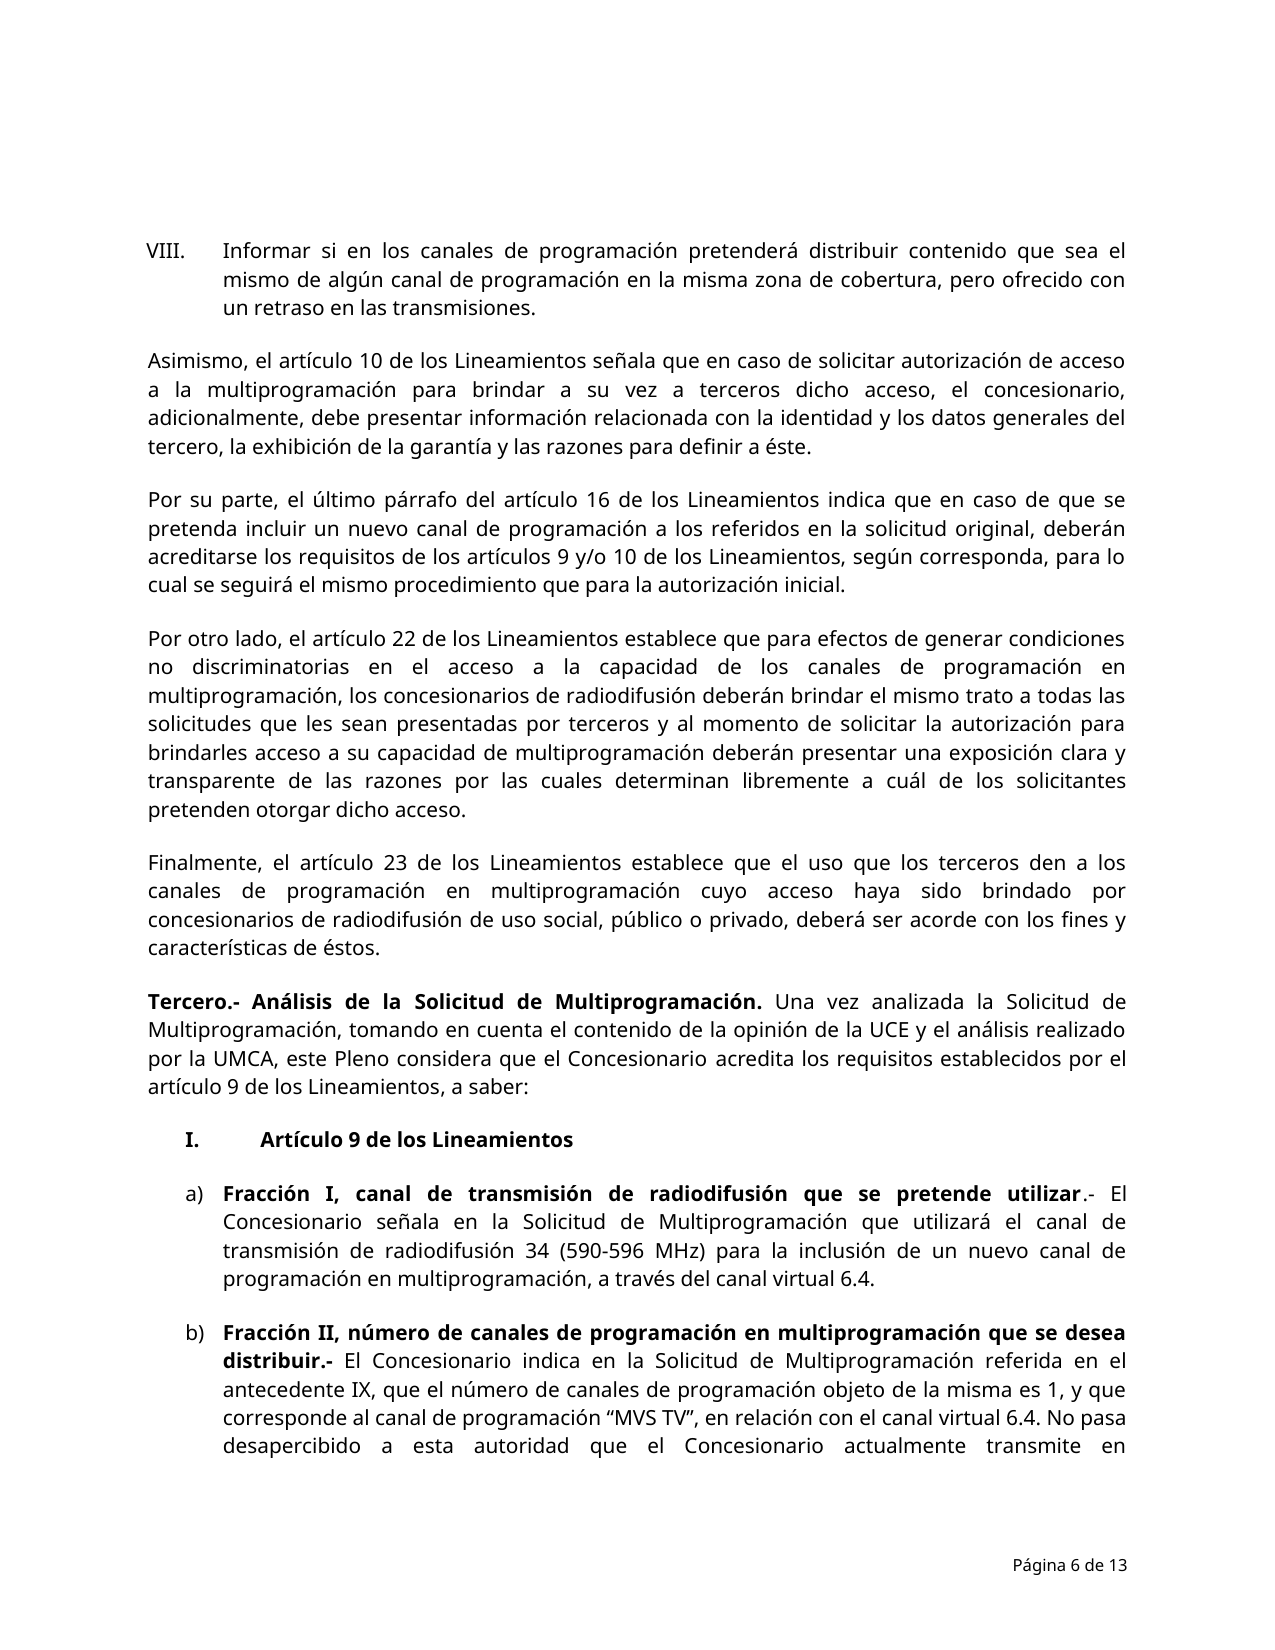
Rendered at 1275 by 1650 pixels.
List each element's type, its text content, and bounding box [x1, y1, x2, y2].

list Artículo 9 de los Lineamientos [185, 1126, 1127, 1154]
text Por otro lado, el artículo 22 de los Lineamientos establece que para efectos de generar condiciones no discriminatorias en el acceso a la capacidad de los canales de programación en multiprogramación, los concesionarios de radiodifusión deberán brindar el mismo trato a todas las solicitudes que les sean presentadas por terceros y al momento de solicitar la autorización para brindarles acceso a su capacidad de multiprogramación deberán presentar una exposición clara y transparente de las razones por las cuales determinan libremente a cuál de los solicitantes pretenden otorgar dicho acceso. [148, 624, 1127, 823]
text Tercero.- Análisis de la Solicitud de Multiprogramación. Una vez analizada la Solicitud de Multiprogramación, tomando en cuenta el contenido de la opinión de la UCE y el análisis realizado por la UMCA, este Pleno considera que el Concesionario acredita los requisitos establecidos por el artículo 9 de los Lineamientos, a saber: [148, 987, 1127, 1101]
list Fracción I, canal de transmisión de radiodifusión que se pretende utilizar.- El Concesionario señala en la Solicitud de Multiprogramación que utilizará el canal de transmisión de radiodifusión 34 (590-596 MHz) para la inclusión de un nuevo canal de programación en multiprogramación, a través del canal virtual 6.4. [185, 1179, 1127, 1293]
text Finalmente, el artículo 23 de los Lineamientos establece que el uso que los terceros den a los canales de programación en multiprogramación cuyo acceso haya sido brindado por concesionarios de radiodifusión de uso social, público o privado, deberá ser acorde con los fines y características de éstos. [148, 848, 1127, 962]
list Informar si en los canales de programación pretenderá distribuir contenido que sea el mismo de algún canal de programación en la misma zona de cobertura, pero ofrecido con un retraso en las transmisiones. [185, 236, 1127, 322]
text Por su parte, el último párrafo del artículo 16 de los Lineamientos indica que en caso de que se pretenda incluir un nuevo canal de programación a los referidos en la solicitud original, deberán acreditarse los requisitos de los artículos 9 y/o 10 de los Lineamientos, según corresponda, para lo cual se seguirá el mismo procedimiento que para la autorización inicial. [148, 485, 1127, 599]
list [185, 1318, 1127, 1460]
text Asimismo, el artículo 10 de los Lineamientos señala que en caso de solicitar autorización de acceso a la multiprogramación para brindar a su vez a terceros dicho acceso, el concesionario, adicionalmente, debe presentar información relacionada con la identidad y los datos generales del tercero, la exhibición de la garantía y las razones para definir a éste. [148, 347, 1127, 460]
